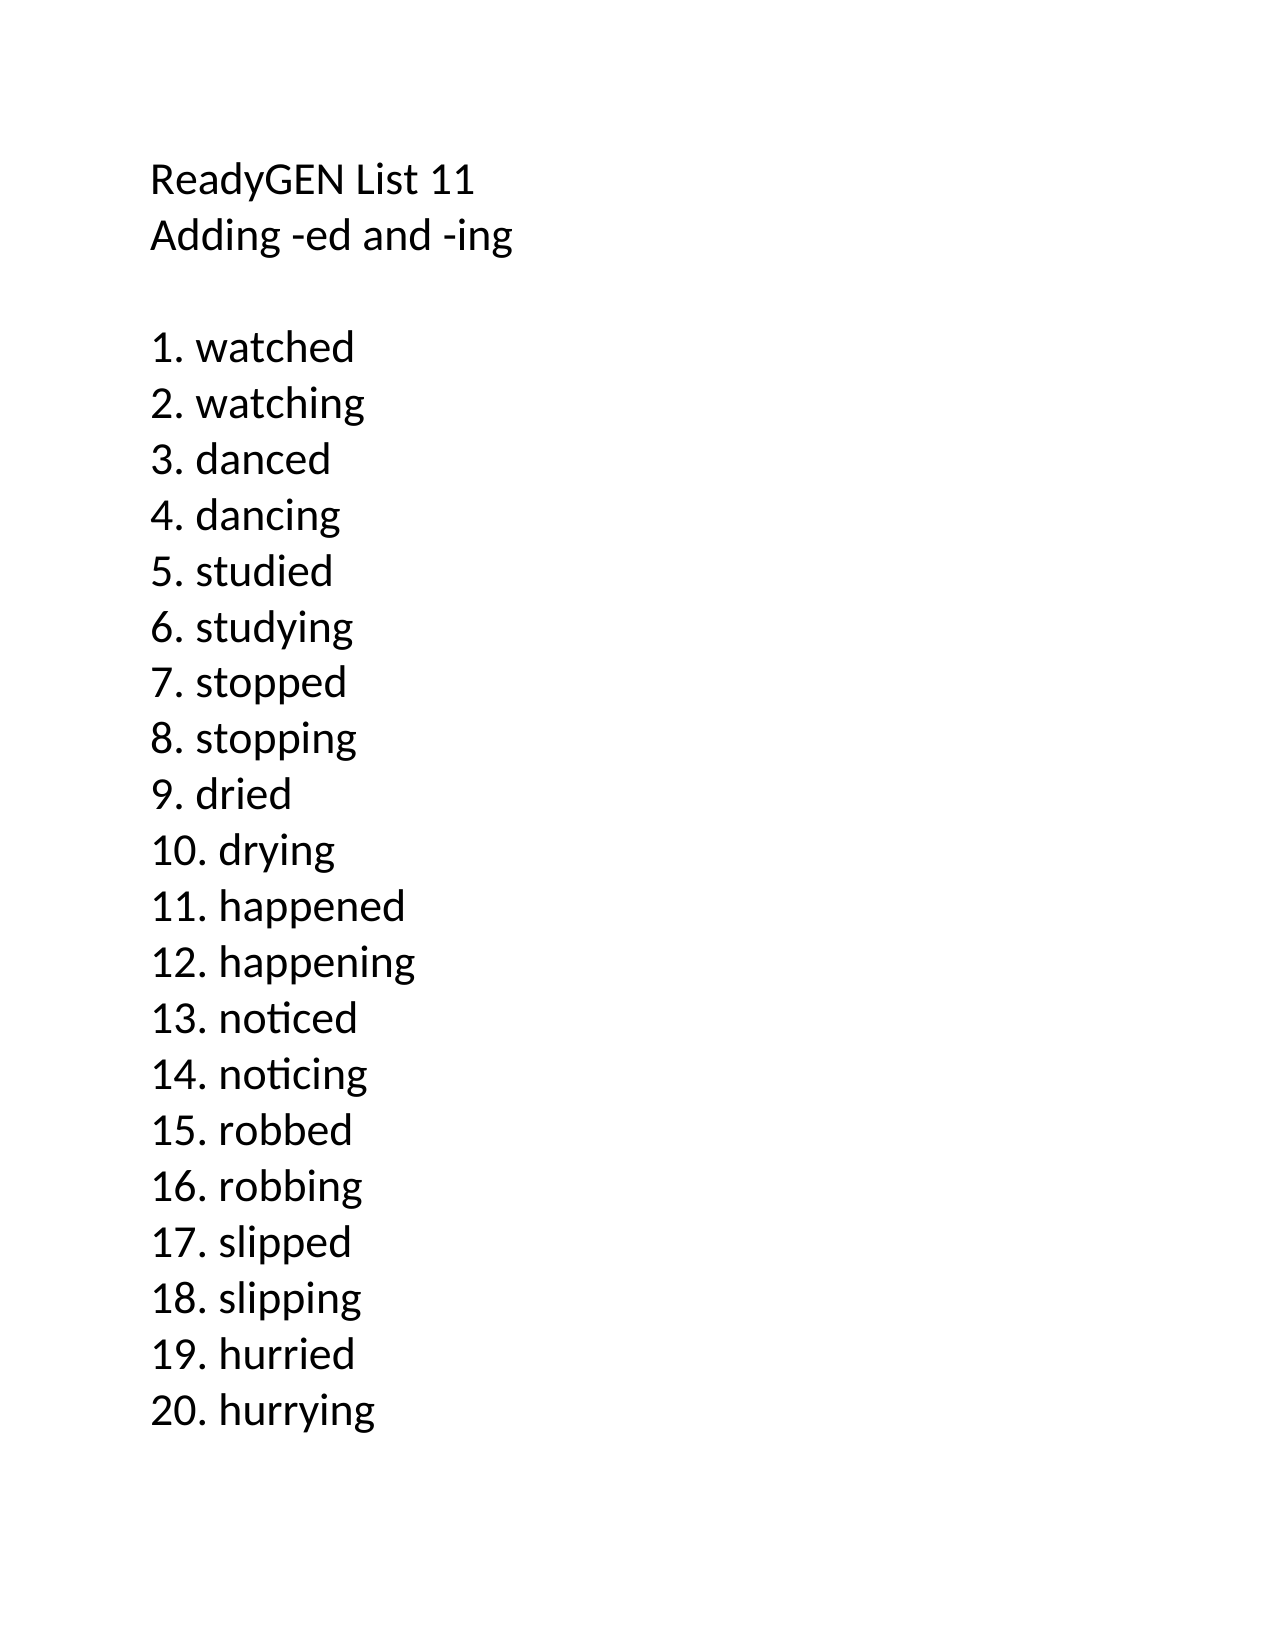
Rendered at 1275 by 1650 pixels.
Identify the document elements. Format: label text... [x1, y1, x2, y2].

text 7. stopped [150, 653, 1125, 709]
text 18. slipping [150, 1269, 1125, 1325]
text 20. hurrying [150, 1381, 1125, 1437]
text Adding -ed and -ing [150, 206, 1125, 262]
text 3. danced [150, 430, 1125, 486]
text 16. robbing [150, 1157, 1125, 1213]
text 2. watching [150, 374, 1125, 430]
text ReadyGEN List 11 [150, 150, 1125, 206]
text 19. hurried [150, 1325, 1125, 1381]
text 5. studied [150, 542, 1125, 597]
text 15. robbed [150, 1101, 1125, 1157]
text 13. noticed [150, 989, 1125, 1045]
text 6. studying [150, 597, 1125, 653]
text 17. slipped [150, 1213, 1125, 1269]
text 4. dancing [150, 486, 1125, 542]
text 11. happened [150, 877, 1125, 933]
text 8. stopping [150, 709, 1125, 765]
text 12. happening [150, 933, 1125, 989]
text 10. drying [150, 821, 1125, 877]
text 1. watched [150, 318, 1125, 374]
text 9. dried [150, 765, 1125, 821]
text 14. noticing [150, 1045, 1125, 1101]
